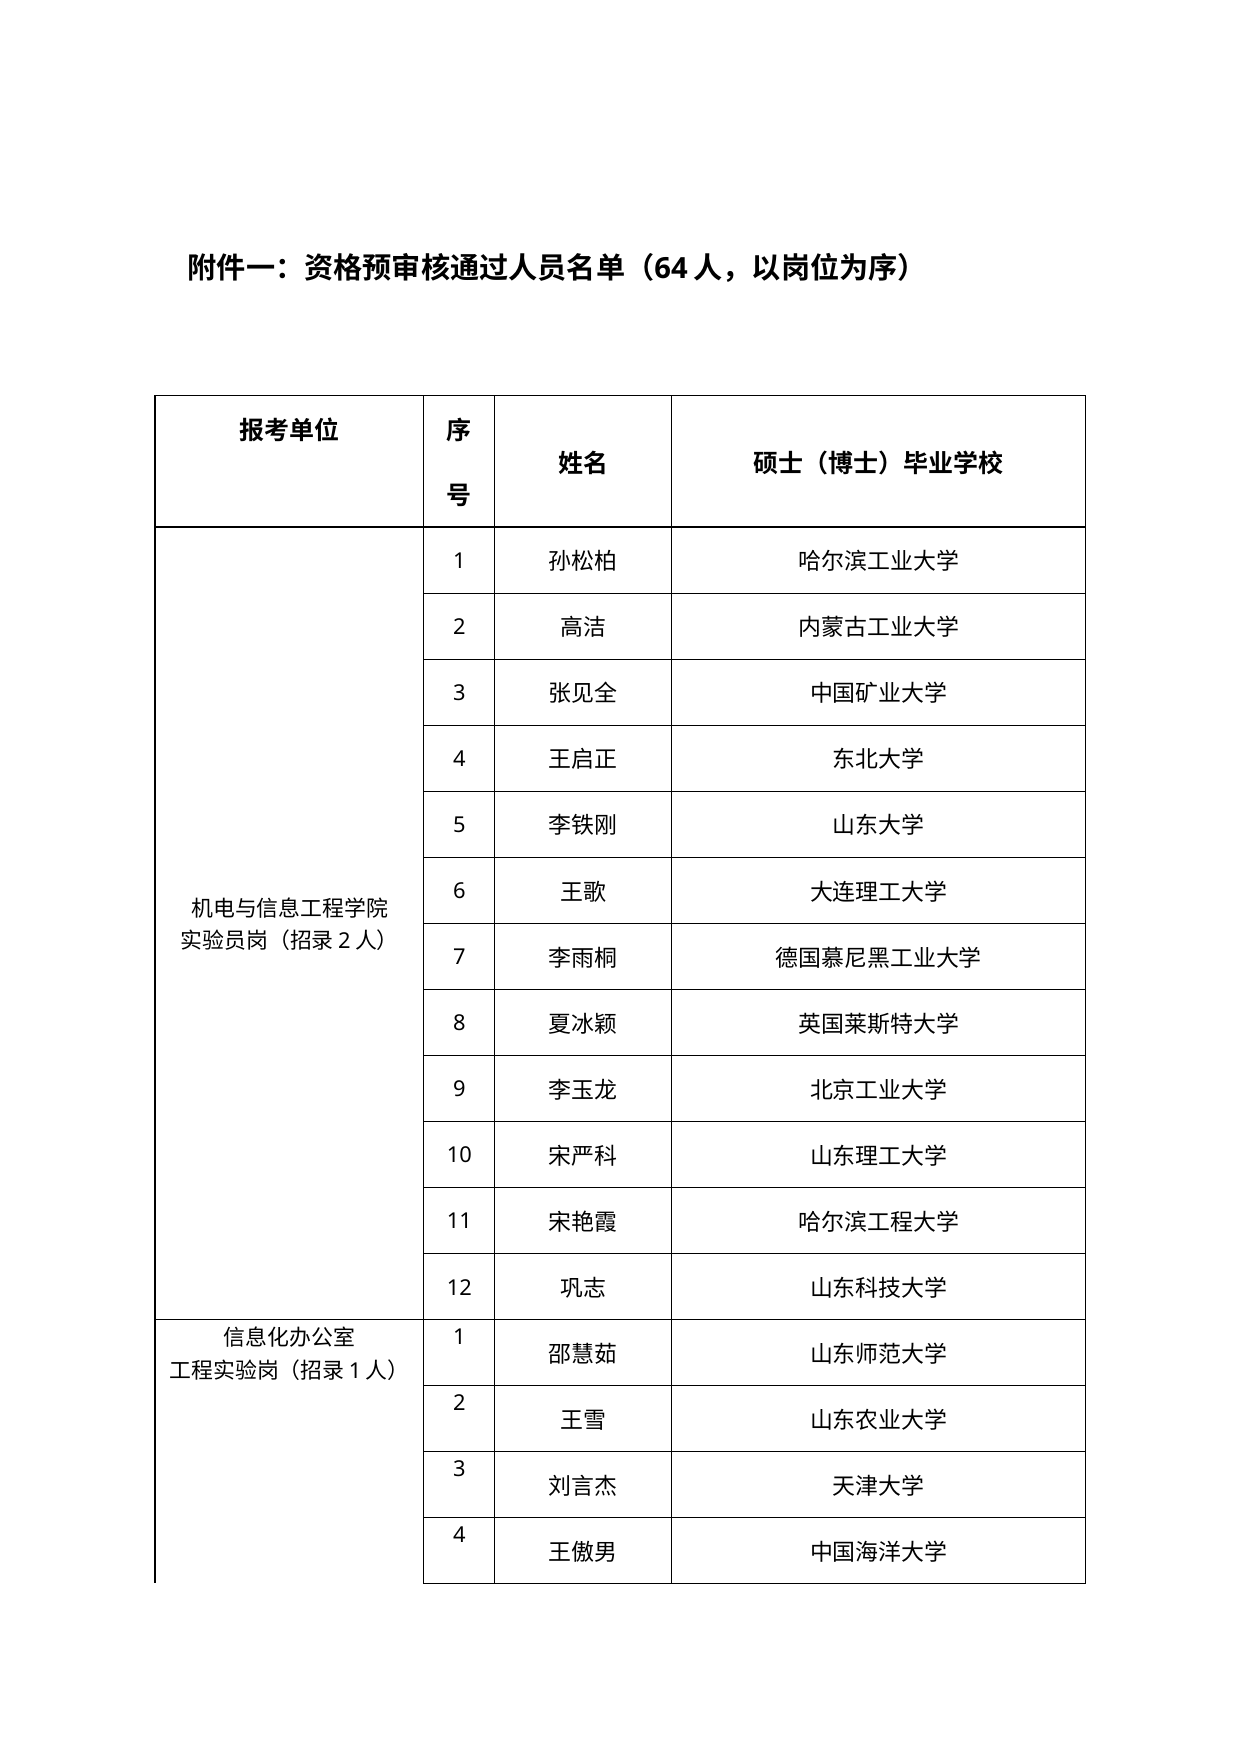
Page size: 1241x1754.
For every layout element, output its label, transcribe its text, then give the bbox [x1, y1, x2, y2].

table_cell 德国慕尼黑工业大学 [672, 924, 1085, 989]
table_cell 信息化办公室 工程实验岗（招录1人） [156, 1320, 423, 1583]
table_cell 哈尔滨工业大学 [672, 528, 1085, 592]
table_cell 6 [424, 858, 494, 923]
table_cell 山东农业大学 [672, 1386, 1085, 1451]
table_cell 9 [424, 1056, 494, 1121]
table_header 序号 [424, 396, 494, 526]
table_cell 4 [424, 726, 494, 791]
table_cell 宋艳霞 [495, 1188, 671, 1253]
table_cell 山东师范大学 [672, 1320, 1085, 1385]
table_cell 邵慧茹 [495, 1320, 671, 1385]
table_cell 东北大学 [672, 726, 1085, 791]
table_cell 山东理工大学 [672, 1122, 1085, 1187]
table_cell 王启正 [495, 726, 671, 791]
table_cell 巩志 [495, 1254, 671, 1319]
table_cell 张见全 [495, 660, 671, 724]
table_cell 11 [424, 1188, 494, 1253]
table_cell 3 [424, 1452, 494, 1517]
table_cell 孙松柏 [495, 528, 671, 592]
table_cell 宋严科 [495, 1122, 671, 1187]
text 附件一：资格预审核通过人员名单（64人，以岗位为序） [187, 224, 1053, 287]
table_cell 山东科技大学 [672, 1254, 1085, 1319]
table_cell 10 [424, 1122, 494, 1187]
table_cell 天津大学 [672, 1452, 1085, 1517]
table_cell 内蒙古工业大学 [672, 594, 1085, 658]
table_cell 王雪 [495, 1386, 671, 1451]
table_header 姓名 [495, 396, 671, 526]
table_cell 李雨桐 [495, 924, 671, 989]
table_cell 英国莱斯特大学 [672, 990, 1085, 1055]
table_cell 山东大学 [672, 792, 1085, 857]
table_cell 3 [424, 660, 494, 724]
table_cell 2 [424, 1386, 494, 1451]
table_cell 12 [424, 1254, 494, 1319]
table_cell 夏冰颖 [495, 990, 671, 1055]
table_cell 2 [424, 594, 494, 658]
table_cell 大连理工大学 [672, 858, 1085, 923]
table_header 硕士（博士）毕业学校 [672, 396, 1085, 526]
table_cell 1 [424, 1320, 494, 1385]
table_cell 7 [424, 924, 494, 989]
table_cell 王傲男 [495, 1518, 671, 1583]
table_cell 高洁 [495, 594, 671, 658]
table_cell 1 [424, 528, 494, 592]
table_cell 刘言杰 [495, 1452, 671, 1517]
table_header 报考单位 [156, 396, 423, 526]
table_cell 5 [424, 792, 494, 857]
table_cell 机电与信息工程学院 实验员岗（招录2人） [156, 528, 423, 1319]
table_cell 李玉龙 [495, 1056, 671, 1121]
table_cell 哈尔滨工程大学 [672, 1188, 1085, 1253]
table_cell 8 [424, 990, 494, 1055]
table_cell 王歌 [495, 858, 671, 923]
table_cell 北京工业大学 [672, 1056, 1085, 1121]
table_cell 中国矿业大学 [672, 660, 1085, 724]
table_cell 中国海洋大学 [672, 1518, 1085, 1583]
table_cell 4 [424, 1518, 494, 1583]
table_cell 李铁刚 [495, 792, 671, 857]
